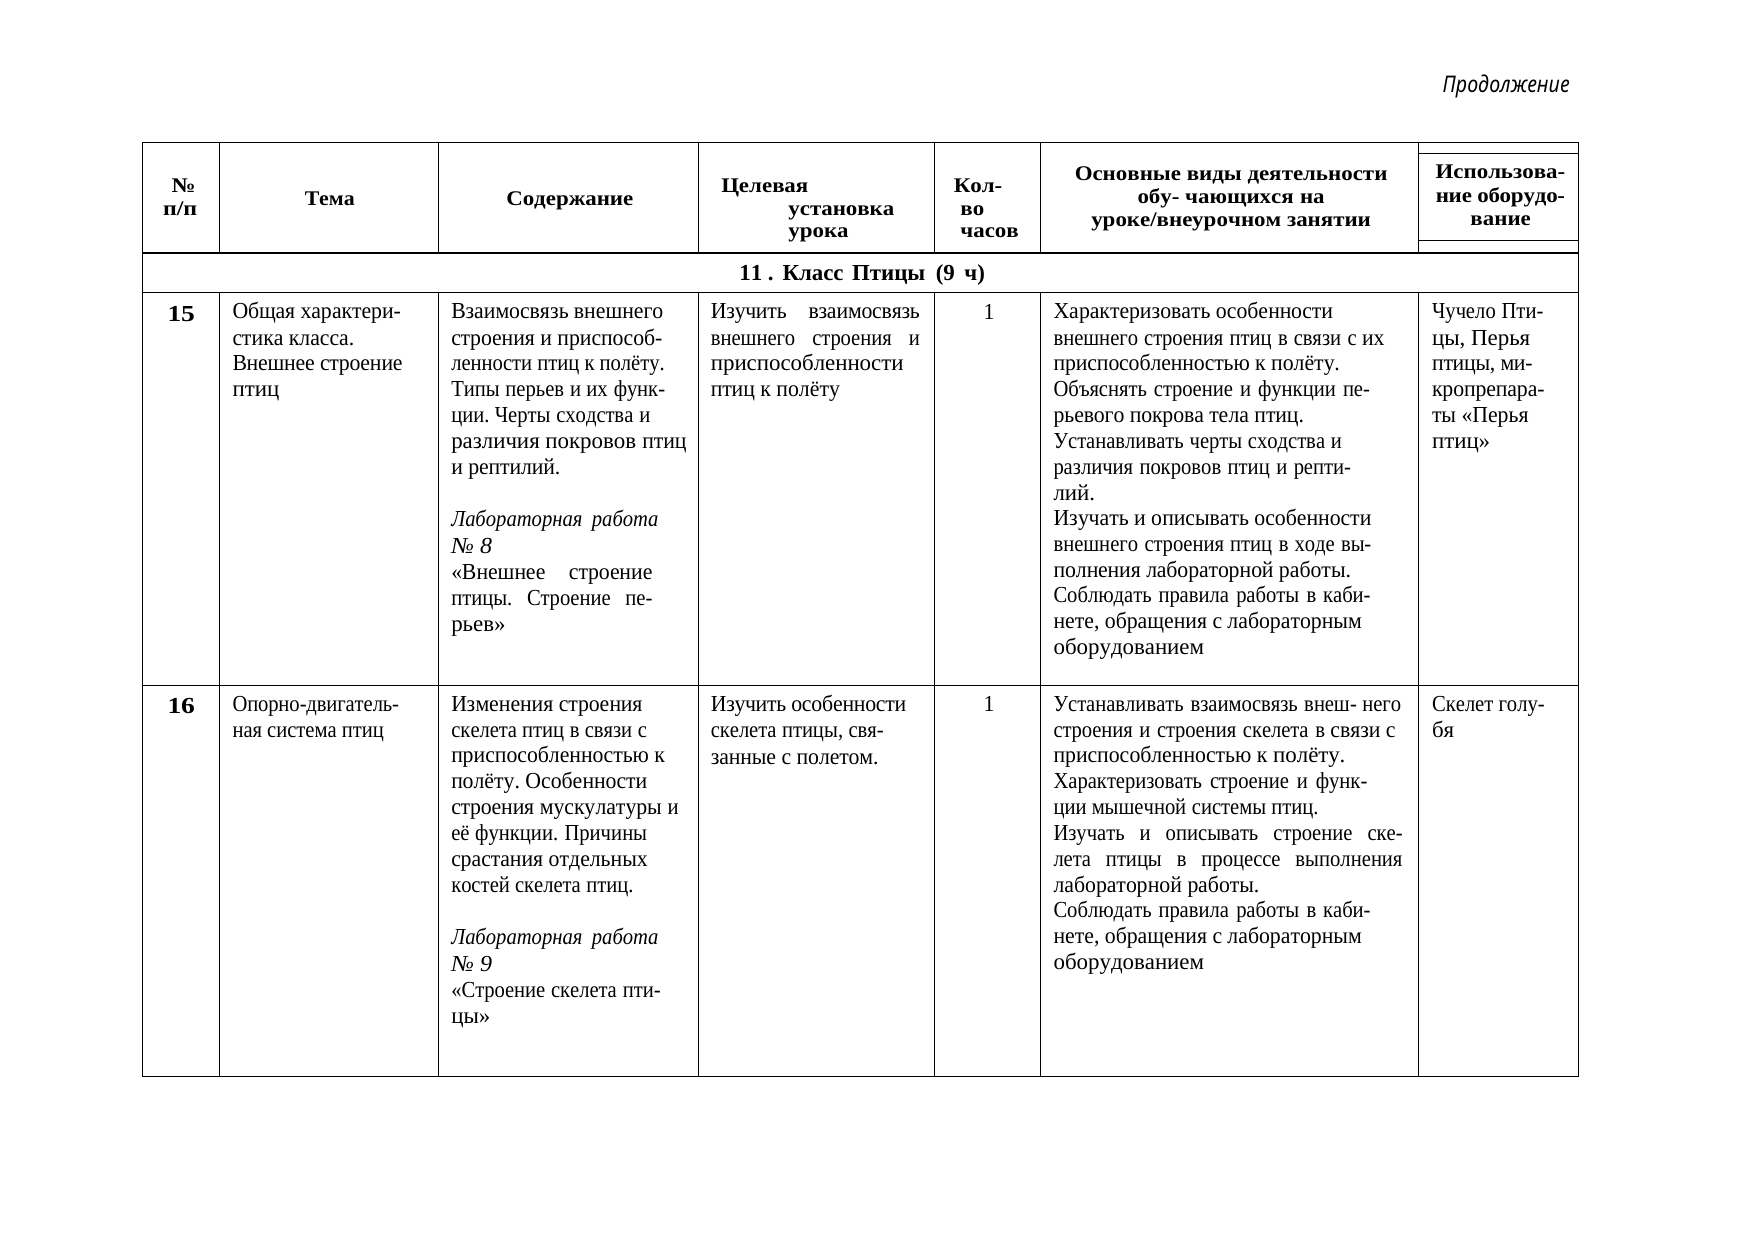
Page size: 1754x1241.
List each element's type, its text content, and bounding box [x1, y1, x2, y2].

table_cell Изучить особенности скелета птицы, свя- занные с полетом. [699, 686, 934, 1076]
table_cell Изучить взаимосвязь внешнего строения и приспособленности птиц к полёту [699, 293, 934, 684]
table_header Тема [220, 143, 438, 252]
table_header Целевая установка урока [699, 143, 934, 252]
table_cell Использова- ние оборудо- вание [1419, 154, 1578, 240]
table_cell Общая характери- стика класса. Внешнее строение птиц [220, 293, 438, 684]
table_cell Изменения строения скелета птиц в связи с приспособленностью к полёту. Особенности строения мускулатуры и её функции. Причины срастания отдельных костей скелета птиц. Лабораторная работа № 9 «Строение скелета пти- цы» [439, 686, 698, 1076]
table_cell 15 [143, 293, 219, 684]
table_header № п/п [143, 143, 219, 252]
table_cell Устанавливать взаимосвязь внеш- него строения и строения скелета в связи с приспособленностью к полёту. Характеризовать строение и функ- ции мышечной системы птиц. Изучать и описывать строение ске- лета птицы в процессе выполнения лабораторной работы. Соблюдать правила работы в каби- нете, обращения с лабораторным оборудованием [1041, 686, 1418, 1076]
table_cell Чучело Пти- цы, Перья птицы, ми- кропрепара- ты «Перья птиц» [1419, 293, 1578, 684]
table_cell 1 [935, 293, 1040, 684]
table_cell 16 [143, 686, 219, 1076]
table_cell Опорно-двигатель- ная система птиц [220, 686, 438, 1076]
table_header [1419, 143, 1578, 152]
table_cell 11 . Класс Птицы (9 ч) [143, 254, 1578, 292]
table_cell Характеризовать особенности внешнего строения птиц в связи с их приспособленностью к полёту. Объяснять строение и функции пе- рьевого покрова тела птиц. Устанавливать черты сходства и различия покровов птиц и репти- лий. Изучать и описывать особенности внешнего строения птиц в ходе вы- полнения лабораторной работы. Соблюдать правила работы в каби- нете, обращения с лабораторным оборудованием [1041, 293, 1418, 684]
table_cell Скелет голу- бя [1419, 686, 1578, 1076]
table_header Содержание [439, 143, 698, 252]
table_cell Взаимосвязь внешнего строения и приспособ- ленности птиц к полёту. Типы перьев и их функ- ции. Черты сходства и различия покровов птиц и рептилий. Лабораторная работа № 8 «Внешнее строение птицы. Строение пе- рьев» [439, 293, 698, 684]
table_header Основные виды деятельности обу- чающихся на уроке/внеурочном занятии [1041, 143, 1418, 252]
table_cell 1 [935, 686, 1040, 1076]
table_header Кол-во часов [935, 143, 1040, 252]
table_cell [1419, 241, 1578, 252]
